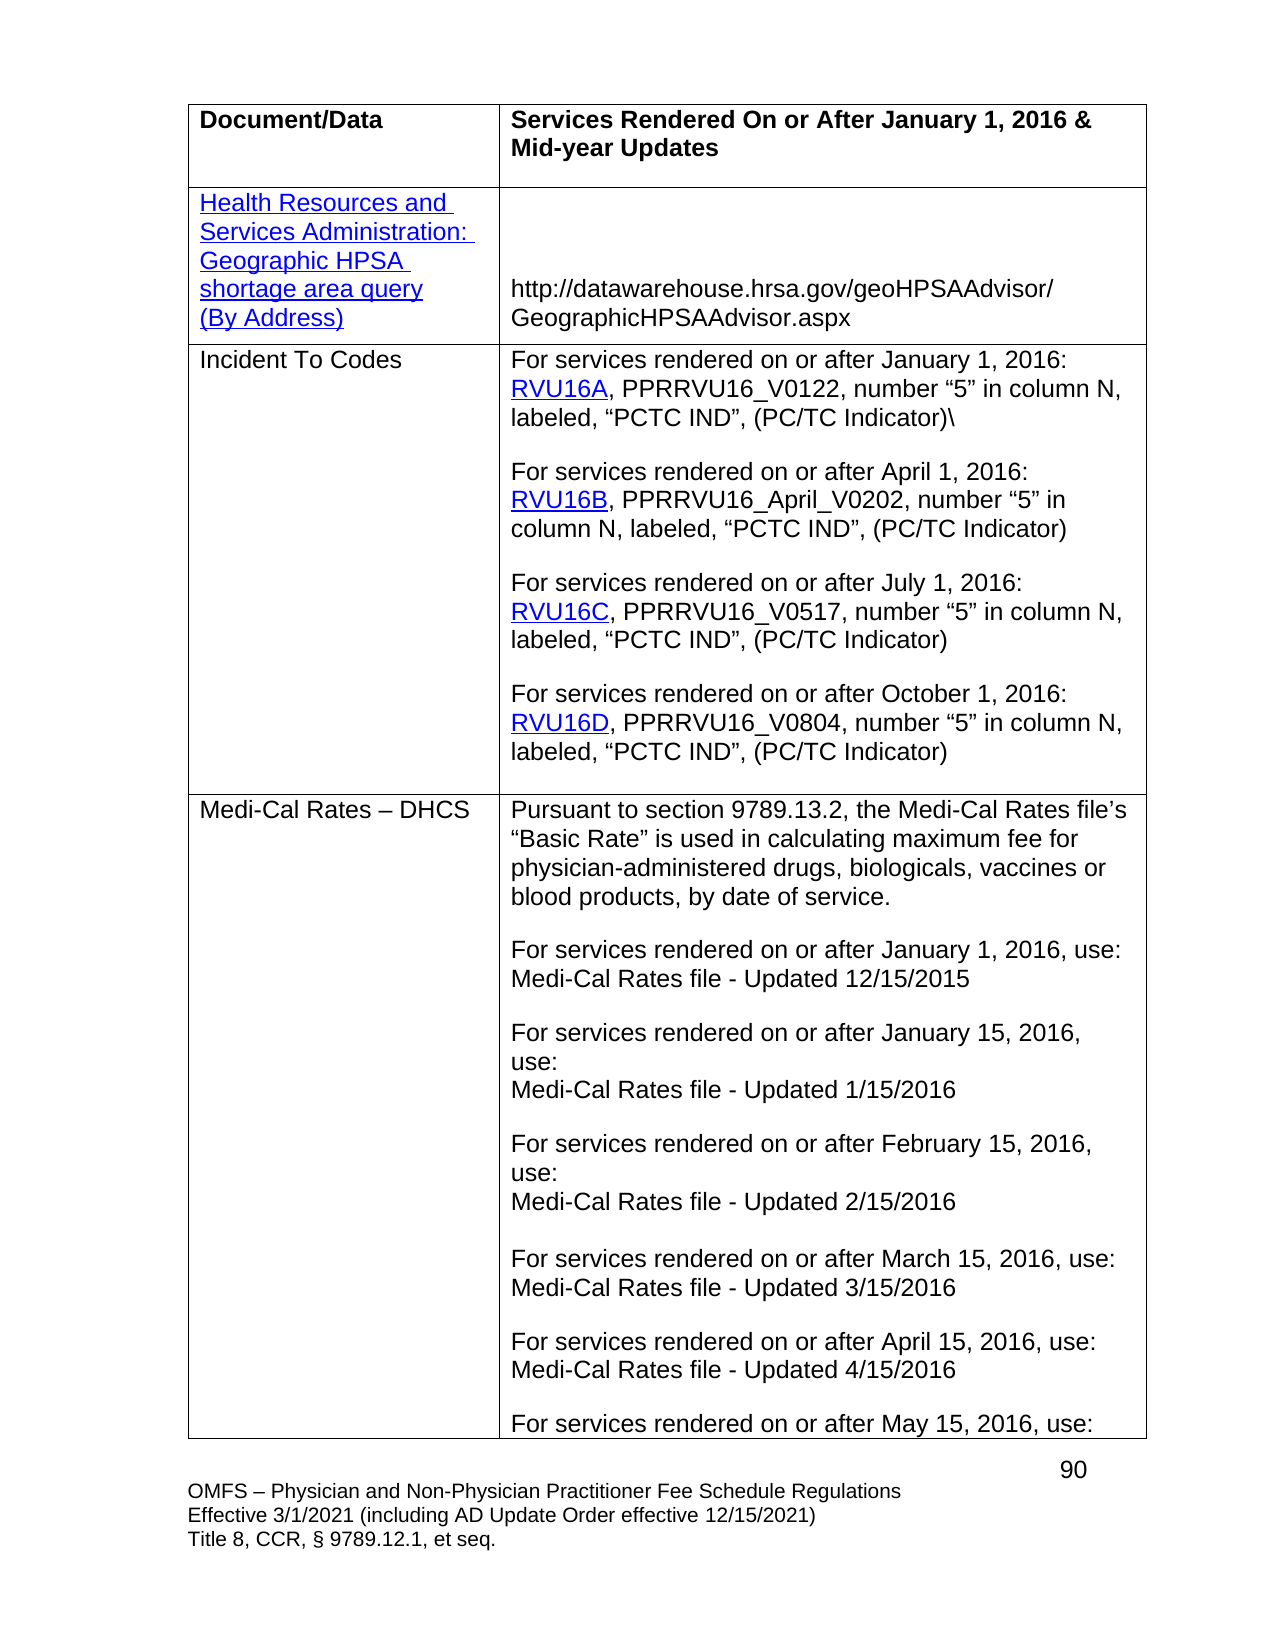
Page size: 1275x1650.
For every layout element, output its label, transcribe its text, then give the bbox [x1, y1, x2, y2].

table_header Document/Data [189, 105, 499, 187]
table_cell Health Resources and Services Administration: Geographic HPSA shortage area query (By Address) [189, 188, 499, 344]
table_cell http://datawarehouse.hrsa.gov/geoHPSAAdvisor/GeographicHPSAAdvisor.aspx [500, 188, 1146, 344]
table_cell For services rendered on or after January 1, 2016: RVU16A, PPRRVU16_V0122, number “5” in column N, labeled, “PCTC IND”, (PC/TC Indicator)\ For services rendered on or after April 1, 2016: RVU16B, PPRRVU16_April_V0202, number “5” in column N, labeled, “PCTC IND”, (PC/TC Indicator) For services rendered on or after July 1, 2016: RVU16C, PPRRVU16_V0517, number “5” in column N, labeled, “PCTC IND”, (PC/TC Indicator) For services rendered on or after October 1, 2016: RVU16D, PPRRVU16_V0804, number “5” in column N, labeled, “PCTC IND”, (PC/TC Indicator) [500, 345, 1146, 794]
table_header Services Rendered On or After January 1, 2016 & Mid-year Updates [500, 105, 1146, 187]
table_cell Medi-Cal Rates – DHCS [189, 795, 499, 1438]
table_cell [500, 795, 1146, 1438]
table_cell Incident To Codes [189, 345, 499, 794]
